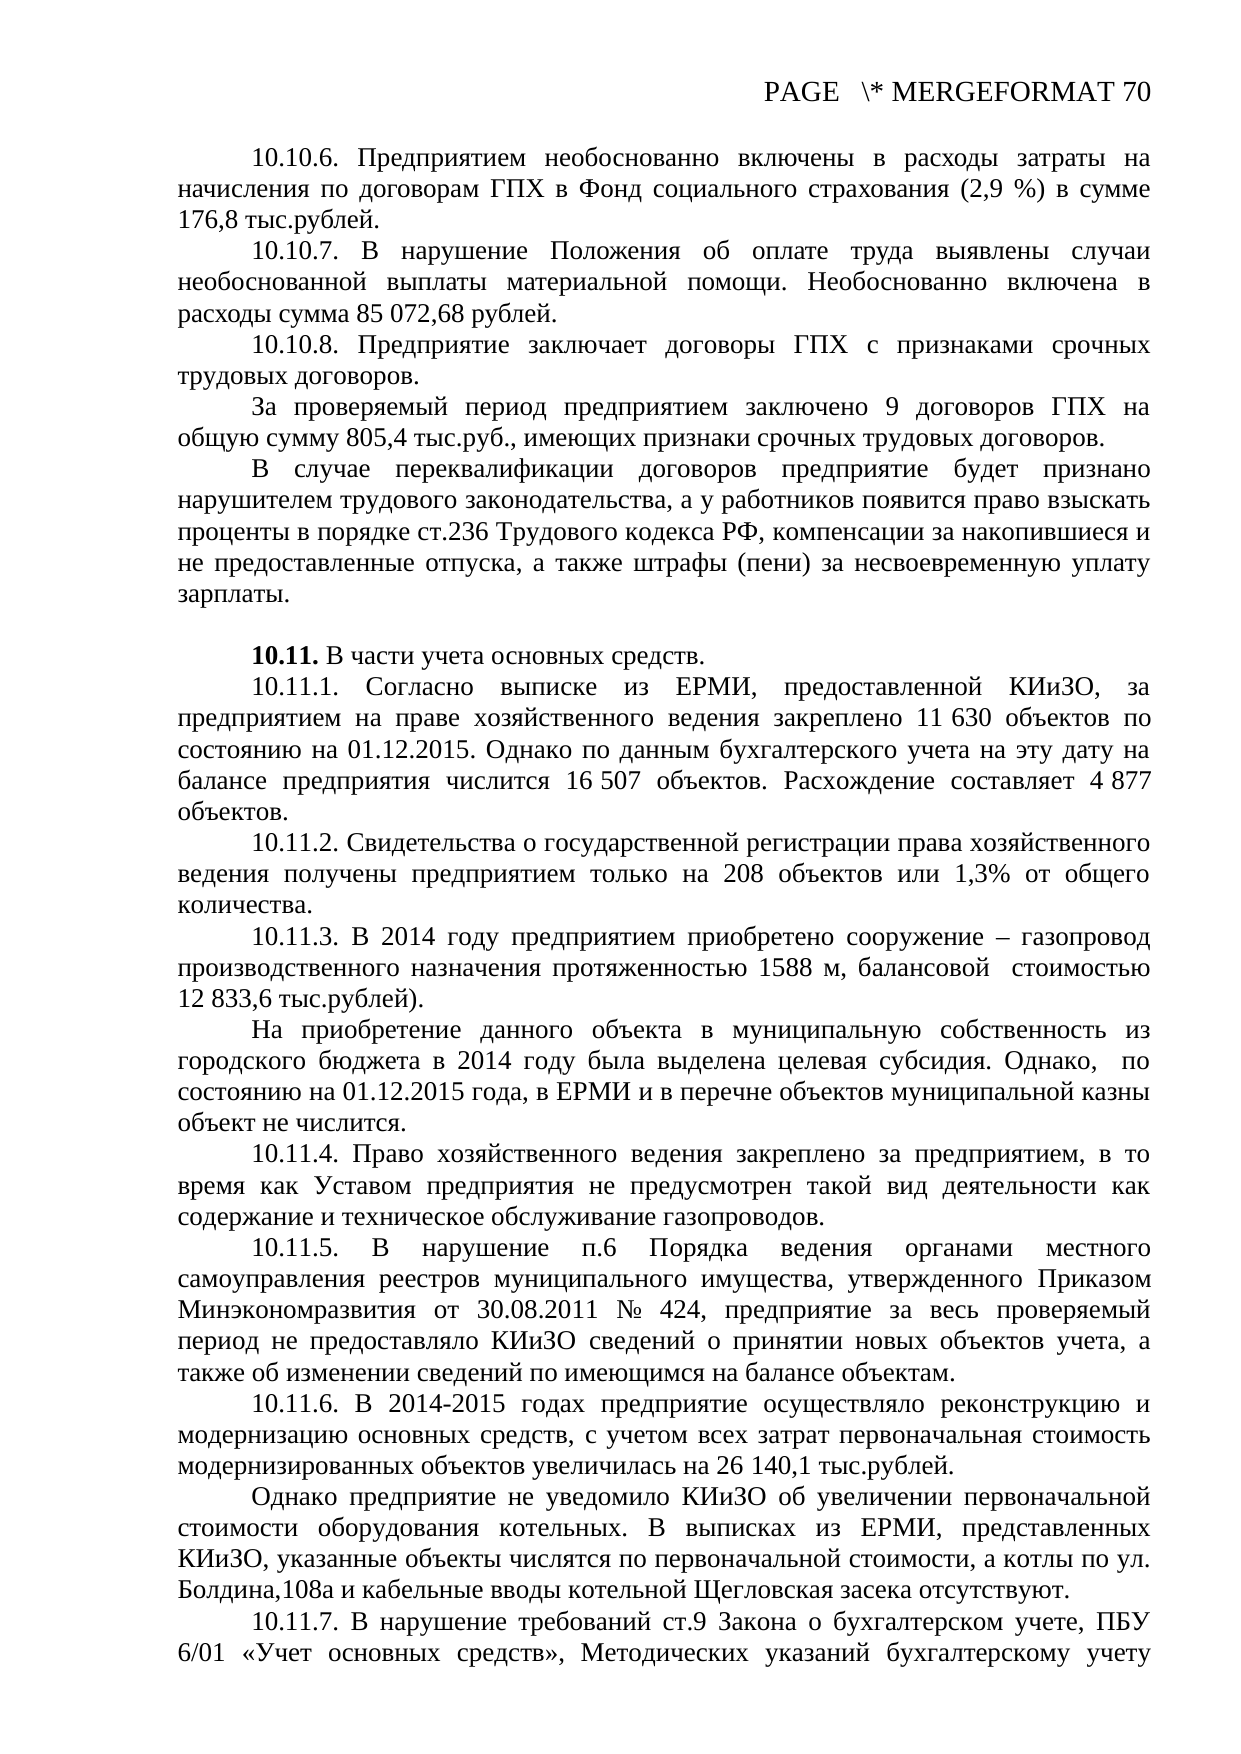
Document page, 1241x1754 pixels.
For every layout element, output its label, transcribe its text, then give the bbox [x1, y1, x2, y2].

text Однако предприятие не уведомило КИиЗО об увеличении первоначальной стоимости оборудования котельных. В выписках из ЕРМИ, представленных КИиЗО, указанные объекты числятся по первоначальной стоимости, а котлы по ул. Болдина,108а и кабельные вводы котельной Щегловская засека отсутствуют. [177, 1480, 1152, 1605]
text 10.11.3. В 2014 году предприятием приобретено сооружение – газопровод производственного назначения протяженностью 1588 м, балансовой стоимостью 12 833,6 тыс.рублей). [177, 919, 1152, 1013]
text 10.11.4. Право хозяйственного ведения закреплено за предприятием, в то время как Уставом предприятия не предусмотрен такой вид деятельности как содержание и техническое обслуживание газопроводов. [177, 1138, 1152, 1231]
text В случае переквалификации договоров предприятие будет признано нарушителем трудового законодательства, а у работников появится право взыскать проценты в порядке ст.236 Трудового кодекса РФ, компенсации за накопившиеся и не предоставленные отпуска, а также штрафы (пени) за несвоевременную уплату зарплаты. [177, 452, 1152, 608]
text 10.10.7. В нарушение Положения об оплате труда выявлены случаи необоснованной выплаты материальной помощи. Необоснованно включена в расходы сумма 85 072,68 рублей. [177, 234, 1152, 328]
text За проверяемый период предприятием заключено 9 договоров ГПХ на общую сумму 805,4 тыс.руб., имеющих признаки срочных трудовых договоров. [177, 390, 1152, 452]
text 10.10.8. Предприятие заключает договоры ГПХ с признаками срочных трудовых договоров. [177, 328, 1152, 390]
text 10.11.5. В нарушение п.6 Порядка ведения органами местного самоуправления реестров муниципального имущества, утвержденного Приказом Минэкономразвития от 30.08.2011 № 424, предприятие за весь проверяемый период не предоставляло КИиЗО сведений о принятии новых объектов учета, а также об изменении сведений по имеющимся на балансе объектам. [177, 1231, 1152, 1387]
text На приобретение данного объекта в муниципальную собственность из городского бюджета в 2014 году была выделена целевая субсидия. Однако, по состоянию на 01.12.2015 года, в ЕРМИ и в перечне объектов муниципальной казны объект не числится. [177, 1013, 1152, 1138]
text 10.11.6. В 2014-2015 годах предприятие осуществляло реконструкцию и модернизацию основных средств, с учетом всех затрат первоначальная стоимость модернизированных объектов увеличилась на 26 140,1 тыс.рублей. [177, 1387, 1152, 1480]
text 10.11. В части учета основных средств. [177, 639, 1152, 670]
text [177, 1605, 1152, 1667]
text 10.10.6. Предприятием необоснованно включены в расходы затраты на начисления по договорам ГПХ в Фонд социального страхования (2,9 %) в сумме 176,8 тыс.рублей. [177, 141, 1152, 234]
text 10.11.2. Свидетельства о государственной регистрации права хозяйственного ведения получены предприятием только на 208 объектов или 1,3% от общего количества. [177, 826, 1152, 919]
text 10.11.1. Согласно выписке из ЕРМИ, предоставленной КИиЗО, за предприятием на праве хозяйственного ведения закреплено 11 630 объектов по состоянию на 01.12.2015. Однако по данным бухгалтерского учета на эту дату на балансе предприятия числится 16 507 объектов. Расхождение составляет 4 877 объектов. [177, 670, 1152, 826]
